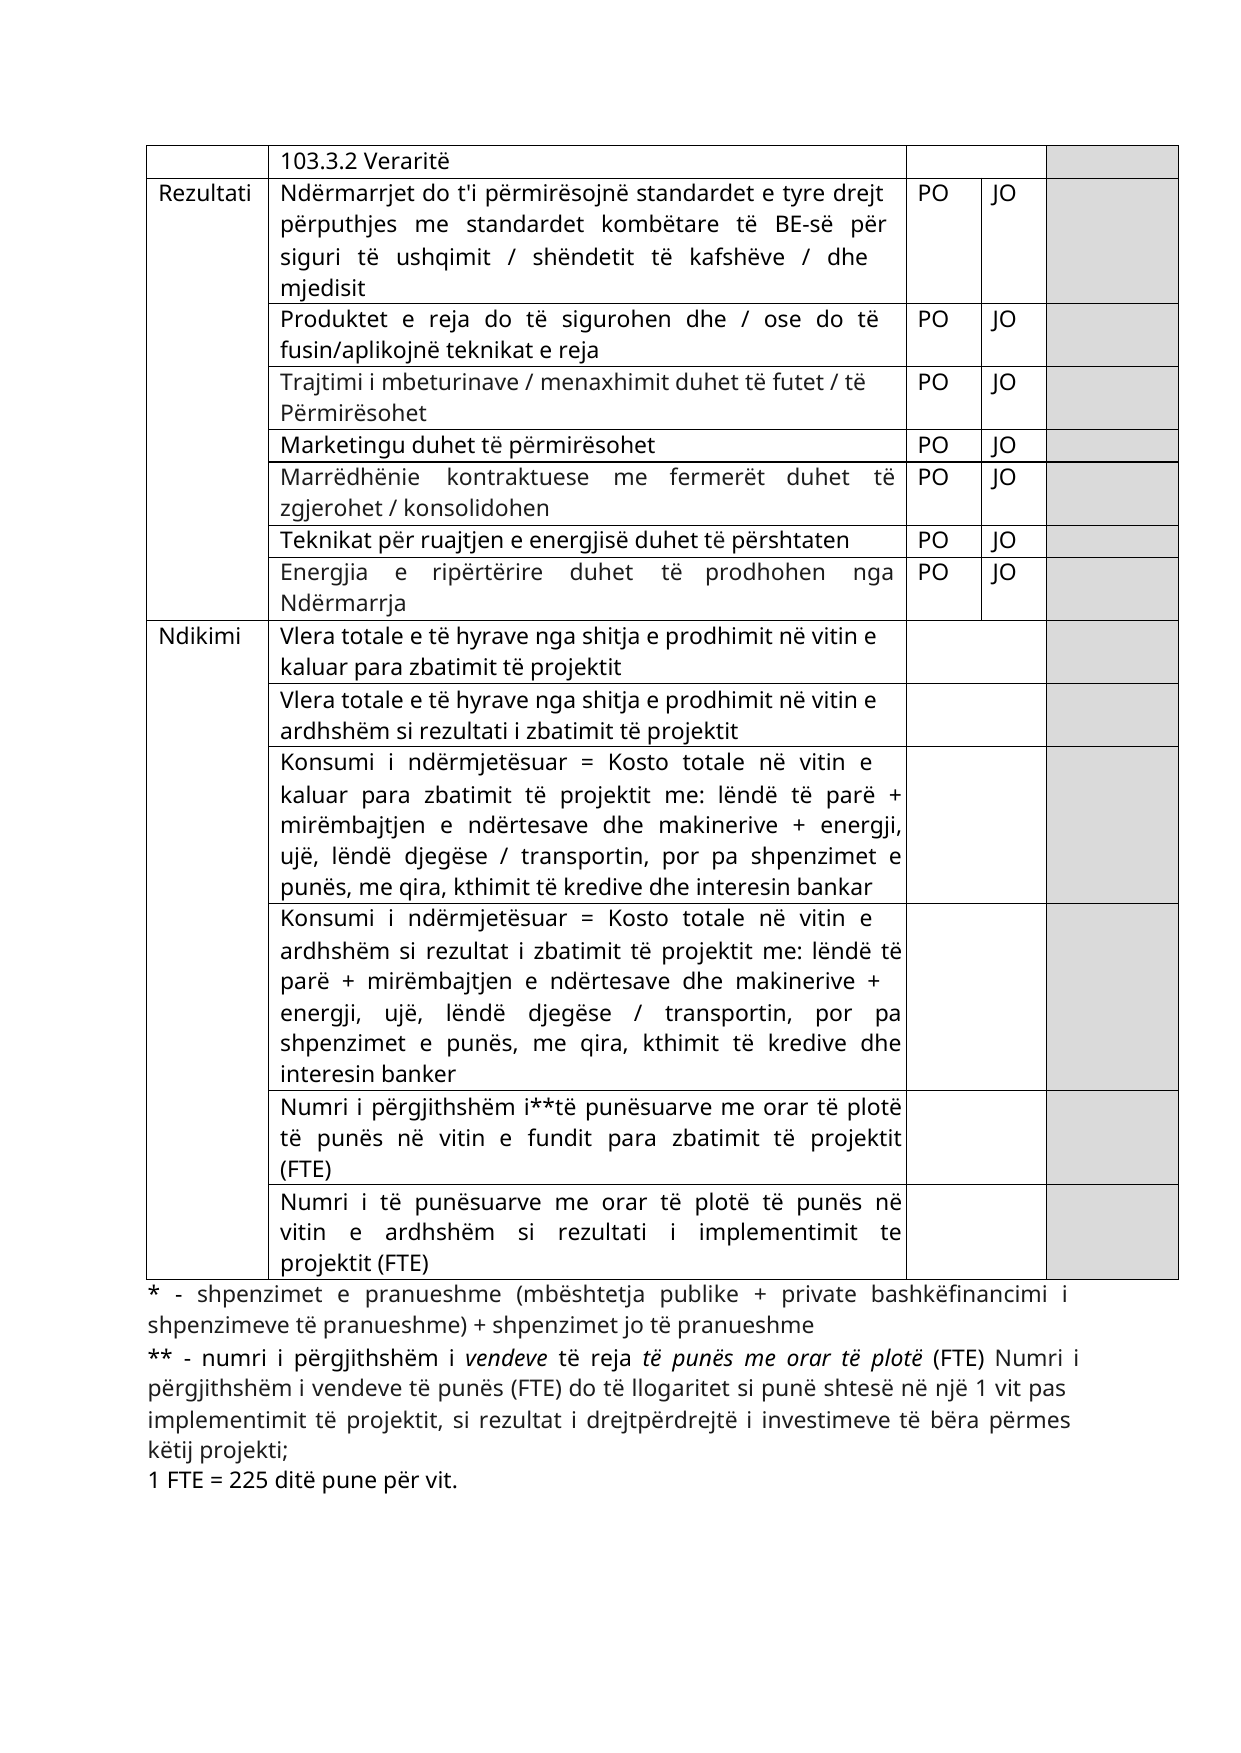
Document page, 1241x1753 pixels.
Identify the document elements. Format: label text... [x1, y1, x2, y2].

text shpenzimeve të pranueshme) + shpenzimet jo të pranueshme [147, 1311, 1194, 1342]
table_cell JO [982, 367, 1046, 429]
table_cell PO [907, 179, 981, 303]
table_cell Numri i përgjithshëm i**të punësuarve me orar të plotë të punës në vitin e fundit para zbatimit të projektit (FTE) [269, 1091, 906, 1184]
table_cell JO [982, 304, 1046, 366]
table_cell PO [907, 367, 981, 429]
table_cell [1047, 1091, 1178, 1184]
table_cell Marketingu duhet të përmirësohet [269, 430, 906, 461]
table_cell Numri i të punësuarve me orar të plotë të punës në vitin e ardhshëm si rezultati i implementimit te projektit (FTE) [269, 1185, 906, 1279]
table_cell [1047, 904, 1178, 1090]
table_cell Teknikat për ruajtjen e energjisë duhet të përshtaten [269, 526, 906, 557]
table_cell JO [982, 558, 1046, 620]
table_cell Vlera totale e të hyrave nga shitja e prodhimit në vitin e ardhshëm si rezultati i zbatimit të projektit [269, 684, 906, 746]
table_cell [1047, 621, 1178, 683]
table_cell [1047, 463, 1178, 525]
table_cell PO [907, 526, 981, 557]
table_cell Produktet e reja do të sigurohen dhe / ose do të fusin/aplikojnë teknikat e reja [269, 304, 906, 366]
table_cell [1047, 684, 1178, 746]
table_header [1047, 146, 1178, 178]
table_cell [1047, 526, 1178, 557]
table_cell Ndërmarrjet do t'i përmirësojnë standardet e tyre drejt përputhjes me standardet kombëtare të BE-së për siguri të ushqimit / shëndetit të kafshëve / dhe mjedisit [269, 179, 906, 303]
table_cell [1047, 430, 1178, 461]
table_cell [907, 684, 1046, 746]
table_cell PO [907, 463, 981, 525]
table_header 103.3.2 Veraritë [269, 146, 906, 178]
text ** - numri i përgjithshëm i vendeve të reja të punës me orar të plotë (FTE) Numri i përgjithshëm i vendeve të punës (FTE) do të llogaritet si punë shtesë në një 1 vit pas [147, 1342, 1100, 1403]
table_cell [907, 621, 1046, 683]
table_cell Konsumi i ndërmjetësuar = Kosto totale në vitin e ardhshëm si rezultat i zbatimit të projektit me: lëndë të parë + mirëmbajtjen e ndërtesave dhe makinerive + energji, ujë, lëndë djegëse / transportin, por pa shpenzimet e punës, me qira, kthimit të kredive dhe interesin banker [269, 904, 906, 1090]
table_cell [1047, 304, 1178, 366]
table_cell [1047, 179, 1178, 303]
table_cell PO [907, 558, 981, 620]
table_cell JO [982, 463, 1046, 525]
table_cell Konsumi i ndërmjetësuar = Kosto totale në vitin e kaluar para zbatimit të projektit me: lëndë të parë + mirëmbajtjen e ndërtesave dhe makinerive + energji, ujë, lëndë djegëse / transportin, por pa shpenzimet e punës, me qira, kthimit të kredive dhe interesin bankar [269, 747, 906, 903]
table_cell [907, 1185, 1046, 1279]
text 1 FTE = 225 ditë pune për vit. [147, 1466, 1194, 1497]
table_cell [907, 904, 1046, 1090]
table_cell JO [982, 526, 1046, 557]
table_cell [1047, 367, 1178, 429]
table_cell [907, 1091, 1046, 1184]
table_cell JO [982, 430, 1046, 461]
table_cell Energjia e ripërtërire duhet të prodhohen nga Ndërmarrja [269, 558, 906, 620]
table_cell Marrëdhënie kontraktuese me fermerët duhet të zgjerohet / konsolidohen [269, 463, 906, 525]
table_cell [907, 747, 1046, 903]
table_cell Ndikimi [147, 621, 268, 1279]
table_cell Rezultati [147, 179, 268, 620]
text * - shpenzimet e pranueshme (mbështetja publike + private bashkëfinancimi i [147, 1280, 1194, 1311]
table_cell PO [907, 430, 981, 461]
text implementimit të projektit, si rezultat i drejtpërdrejtë i investimeve të bëra përmes këtij projekti; [147, 1404, 1100, 1466]
table_header [147, 146, 268, 178]
table_header [907, 146, 1046, 178]
table_cell Trajtimi i mbeturinave / menaxhimit duhet të futet / të Përmirësohet [269, 367, 906, 429]
table_cell [1047, 558, 1178, 620]
table_cell [1047, 747, 1178, 903]
table_cell JO [982, 179, 1046, 303]
table_cell [1047, 1185, 1178, 1279]
table_cell PO [907, 304, 981, 366]
table_cell Vlera totale e të hyrave nga shitja e prodhimit në vitin e kaluar para zbatimit të projektit [269, 621, 906, 683]
